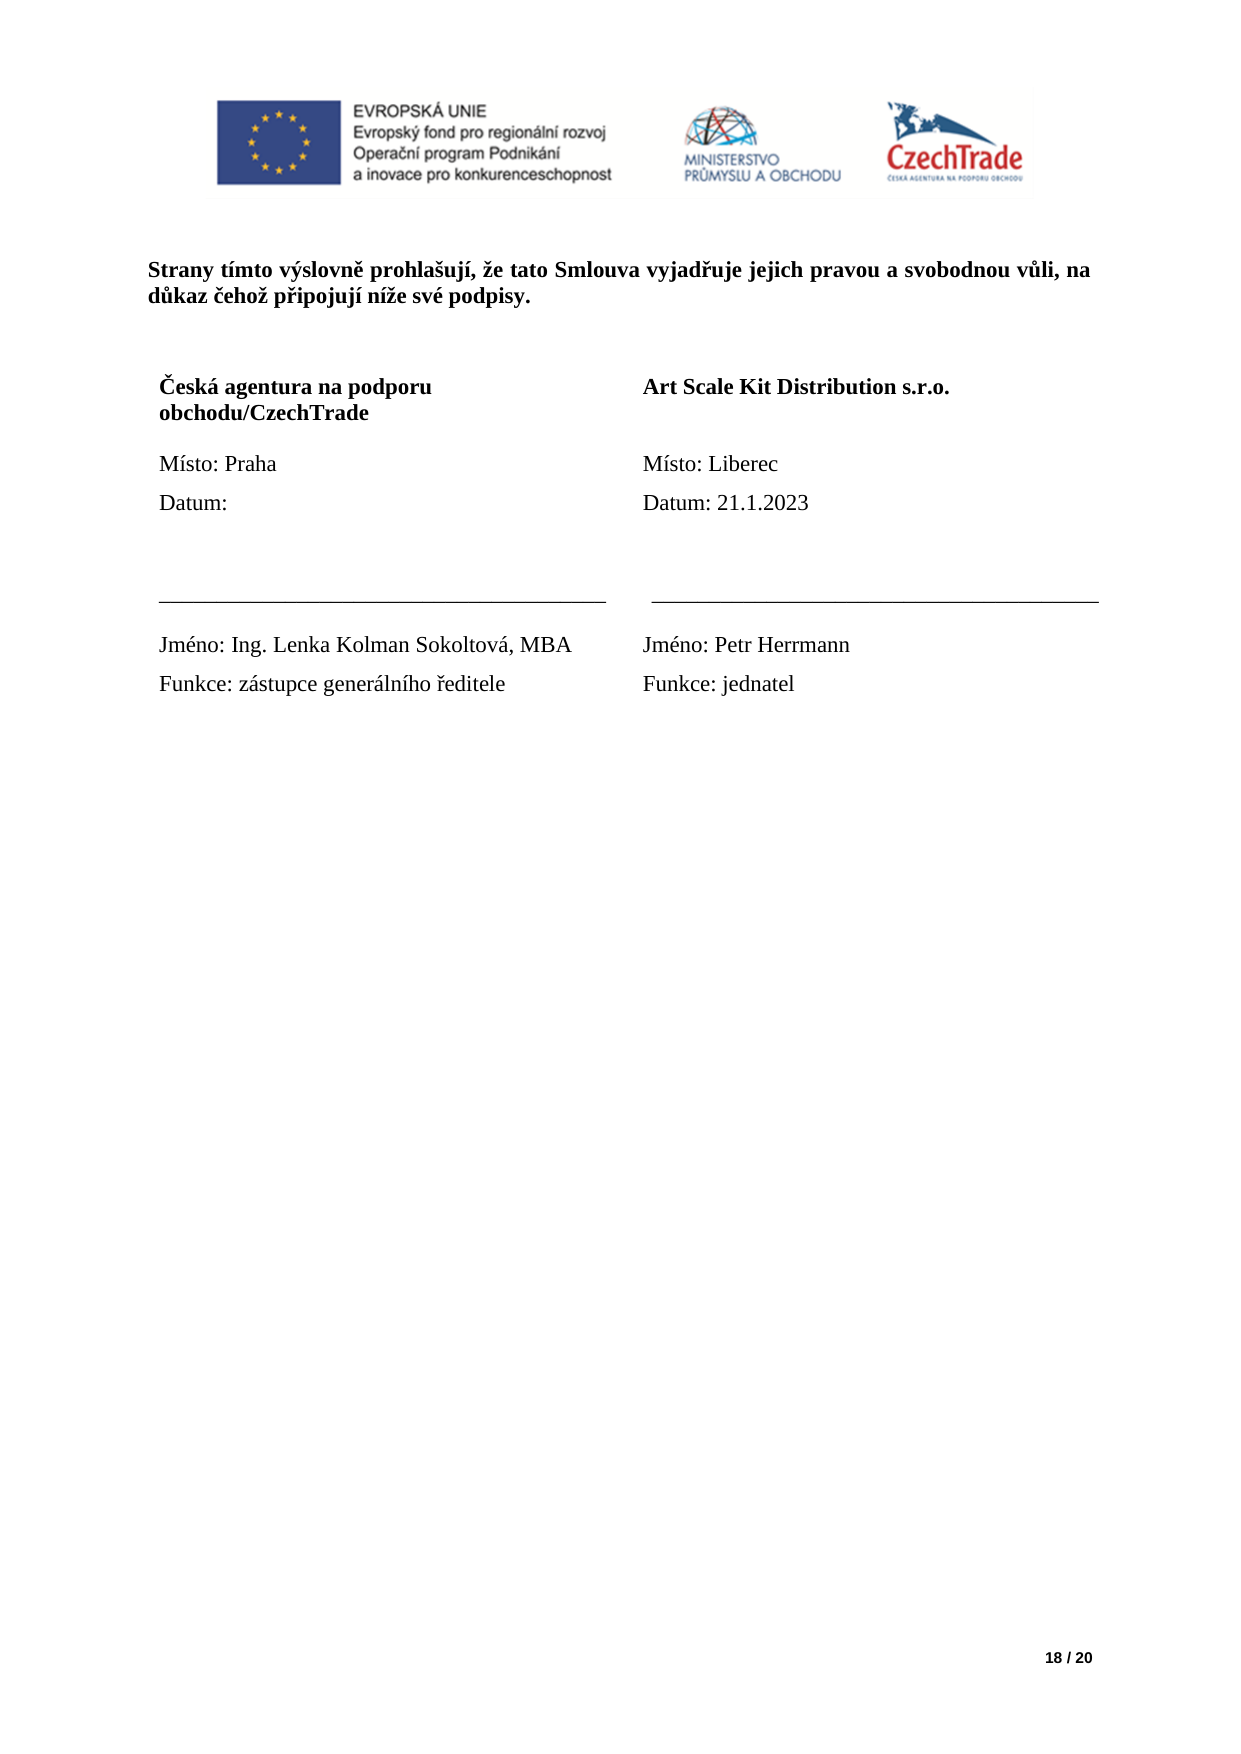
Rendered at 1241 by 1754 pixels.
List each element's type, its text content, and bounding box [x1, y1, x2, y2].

table_header Česká agentura na podporu obchodu/CzechTrade [148, 360, 631, 438]
text Strany tímto výslovně prohlašují, že tato Smlouva vyjadřuje jejich pravou a svobodnou vůli, na důkaz čehož připojují níže své podpisy. [148, 256, 1092, 309]
picture [205, 87, 1035, 200]
table_cell Jméno: Petr Herrmann Funkce: jednatel [631, 618, 1119, 708]
table_cell _______________________________________ [148, 528, 631, 618]
table_header Art Scale Kit Distribution s.r.o. [631, 360, 1119, 438]
table_cell Místo: Praha Datum: [148, 438, 631, 528]
table_cell Místo: Liberec Datum: 21.1.2023 [631, 438, 1119, 528]
table_cell _______________________________________ [631, 528, 1119, 618]
table_cell Jméno: Ing. Lenka Kolman Sokoltová, MBA Funkce: zástupce generálního ředitele [148, 618, 631, 708]
